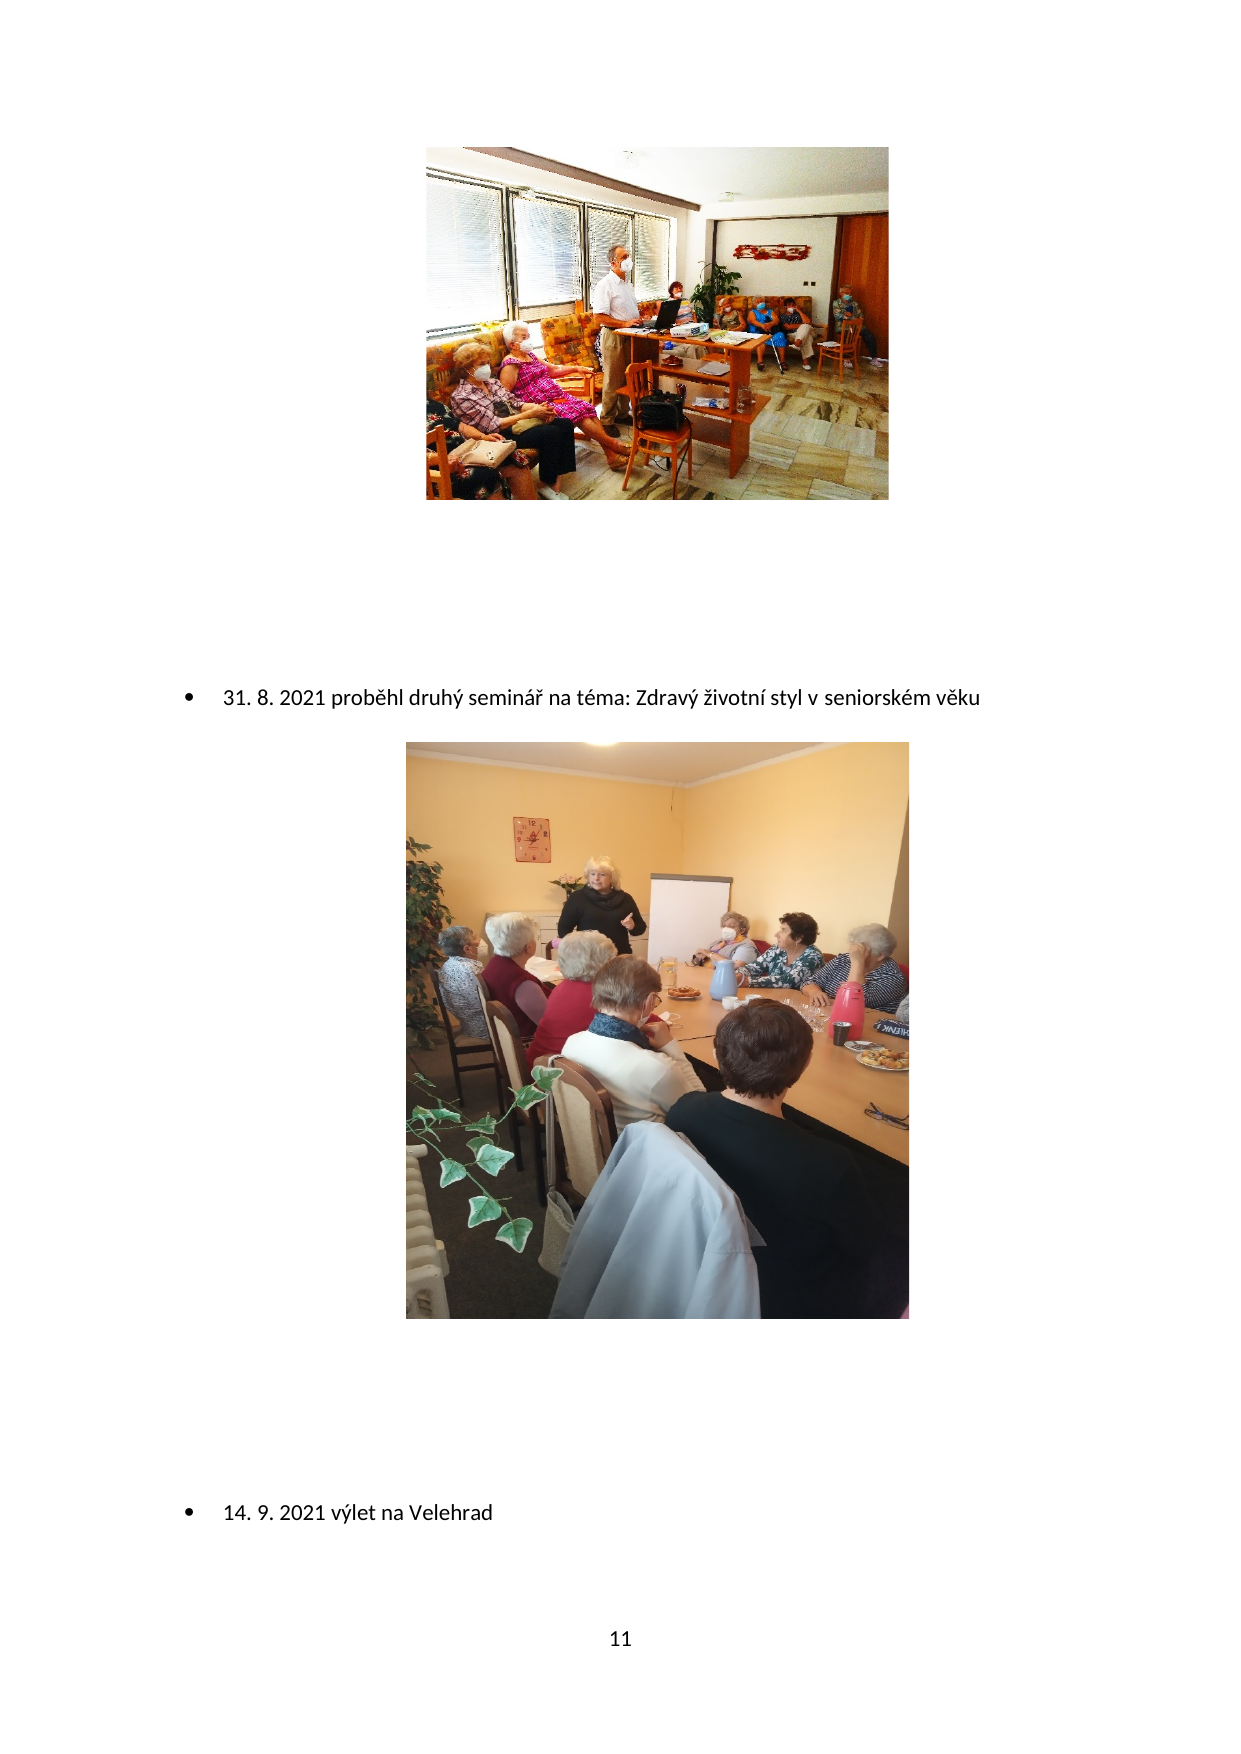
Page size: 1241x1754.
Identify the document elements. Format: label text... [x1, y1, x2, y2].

list 31. 8. 2021 proběhl druhý seminář na téma: Zdravý životní styl v seniorském věku [185, 683, 1093, 711]
picture [426, 147, 889, 500]
picture [406, 742, 910, 1319]
list 14. 9. 2021 výlet na Velehrad [185, 1498, 1093, 1526]
